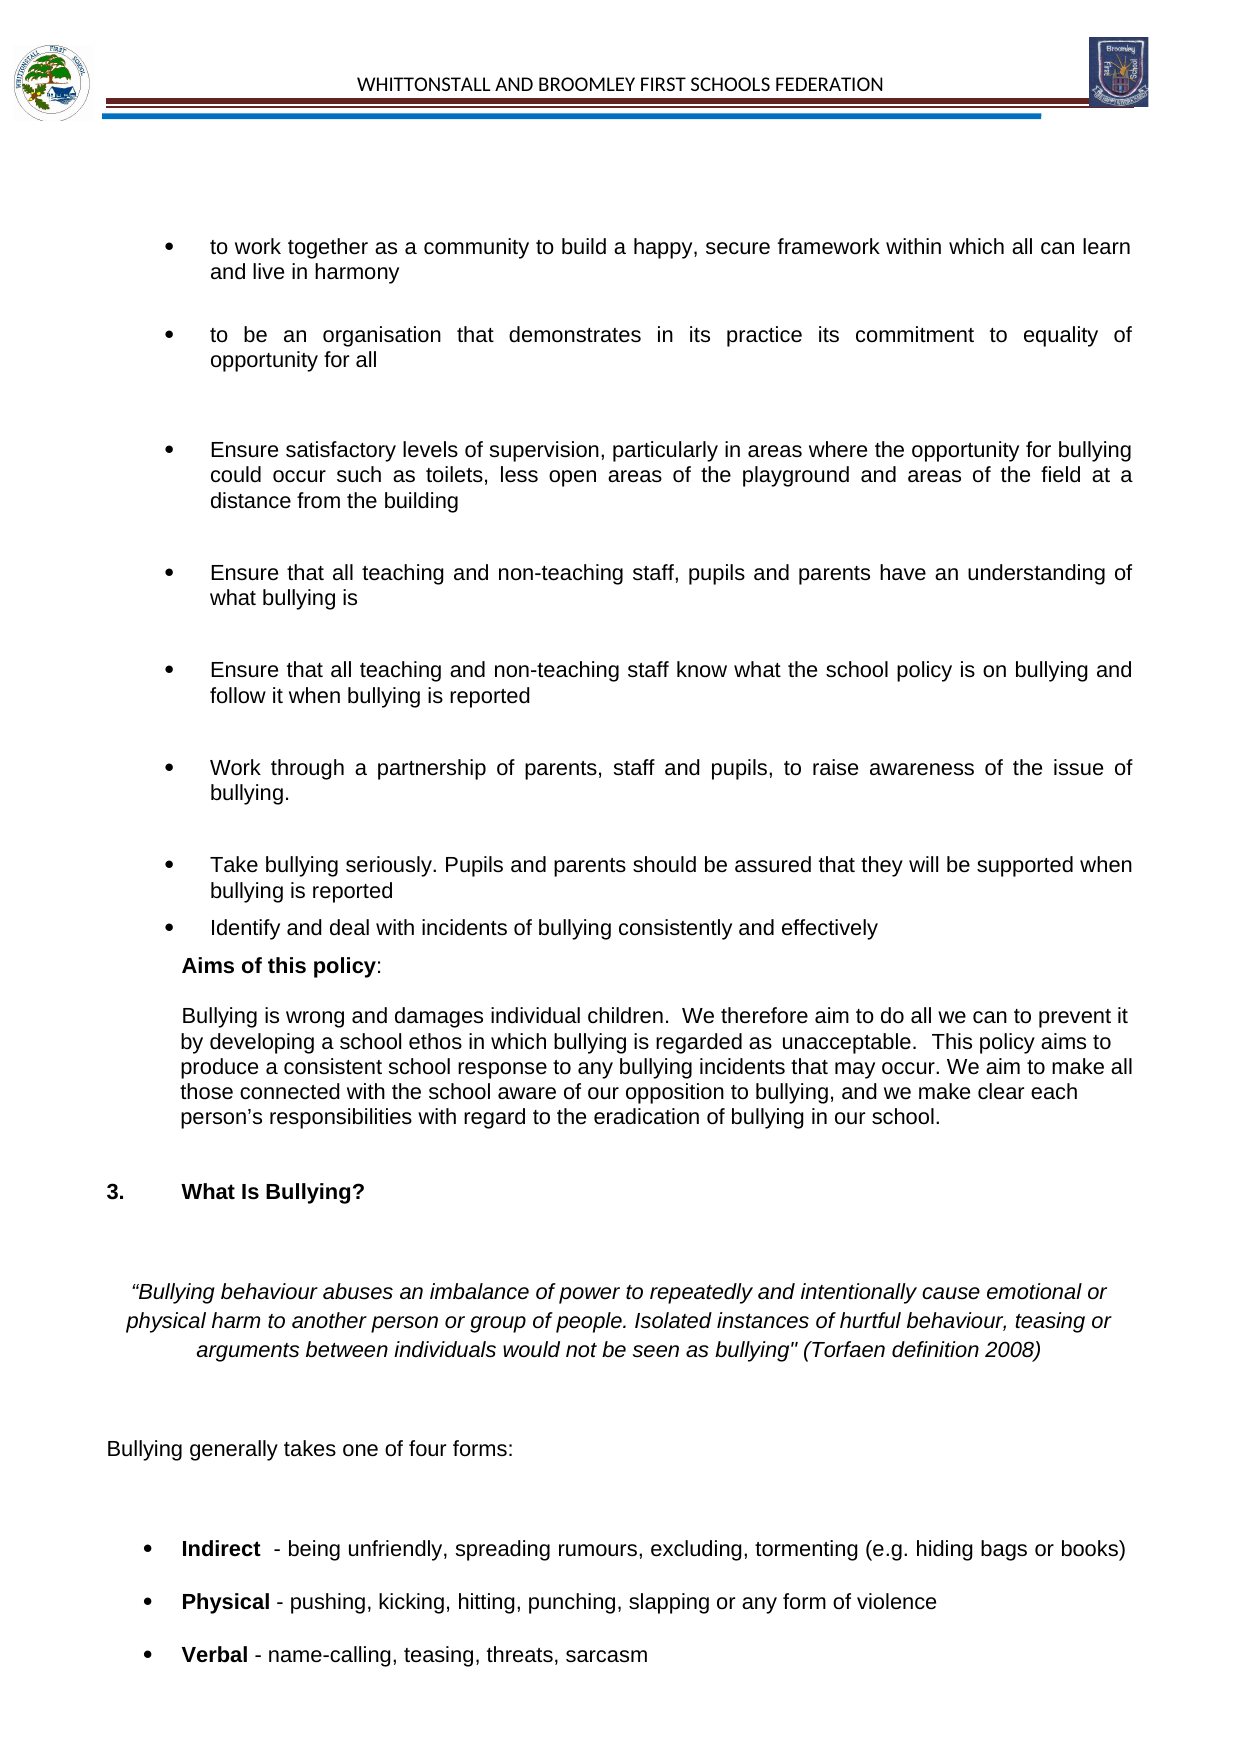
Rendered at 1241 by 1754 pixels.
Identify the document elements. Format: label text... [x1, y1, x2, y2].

text 3. What Is Bullying? [106, 1179, 1134, 1204]
text Aims of this policy: [180, 953, 1134, 978]
list to be an organisation that demonstrates in its practice its commitment to equality of opportunity for all [165, 322, 1134, 372]
list Identify and deal with incidents of bullying consistently and effectively [165, 915, 1134, 940]
list Take bullying seriously. Pupils and parents should be assured that they will be supported when bullying is reported [165, 852, 1134, 903]
text Bullying is wrong and damages individual children. We therefore aim to do all we can to prevent it by developing a school ethos in which bullying is regarded as unacceptable. This policy aims to produce a consistent school response to any bullying incidents that may occur. We aim to make all those connected with the school aware of our opposition to bullying, and we make clear each person’s responsibilities with regard to the eradication of bullying in our school. [180, 978, 1134, 1129]
list Ensure that all teaching and non-teaching staff, pupils and parents have an understanding of what bullying is [165, 560, 1134, 610]
text Bullying generally takes one of four forms: [106, 1436, 1134, 1461]
list Physical - pushing, kicking, hitting, punching, slapping or any form of violence [144, 1589, 1134, 1642]
text “Bullying behaviour abuses an imbalance of power to repeatedly and intentionally cause emotional or physical harm to another person or group of people. Isolated instances of hurtful behaviour, teasing or arguments between individuals would not be seen as bullying" (Torfaen definition 2008) [106, 1279, 1134, 1362]
picture [12, 45, 94, 121]
list Work through a partnership of parents, staff and pupils, to raise awareness of the issue of bullying. [165, 755, 1134, 805]
list Indirect - being unfriendly, spreading rumours, excluding, tormenting (e.g. hiding bags or books) [144, 1536, 1134, 1589]
picture [1088, 37, 1149, 107]
list Ensure that all teaching and non-teaching staff know what the school policy is on bullying and follow it when bullying is reported [165, 657, 1134, 708]
list Verbal - name-calling, teasing, threats, sarcasm [144, 1642, 1134, 1696]
list to work together as a community to build a happy, secure framework within which all can learn and live in harmony [165, 234, 1134, 284]
list Ensure satisfactory levels of supervision, particularly in areas where the opportunity for bullying could occur such as toilets, less open areas of the playground and areas of the field at a distance from the building [165, 437, 1134, 513]
